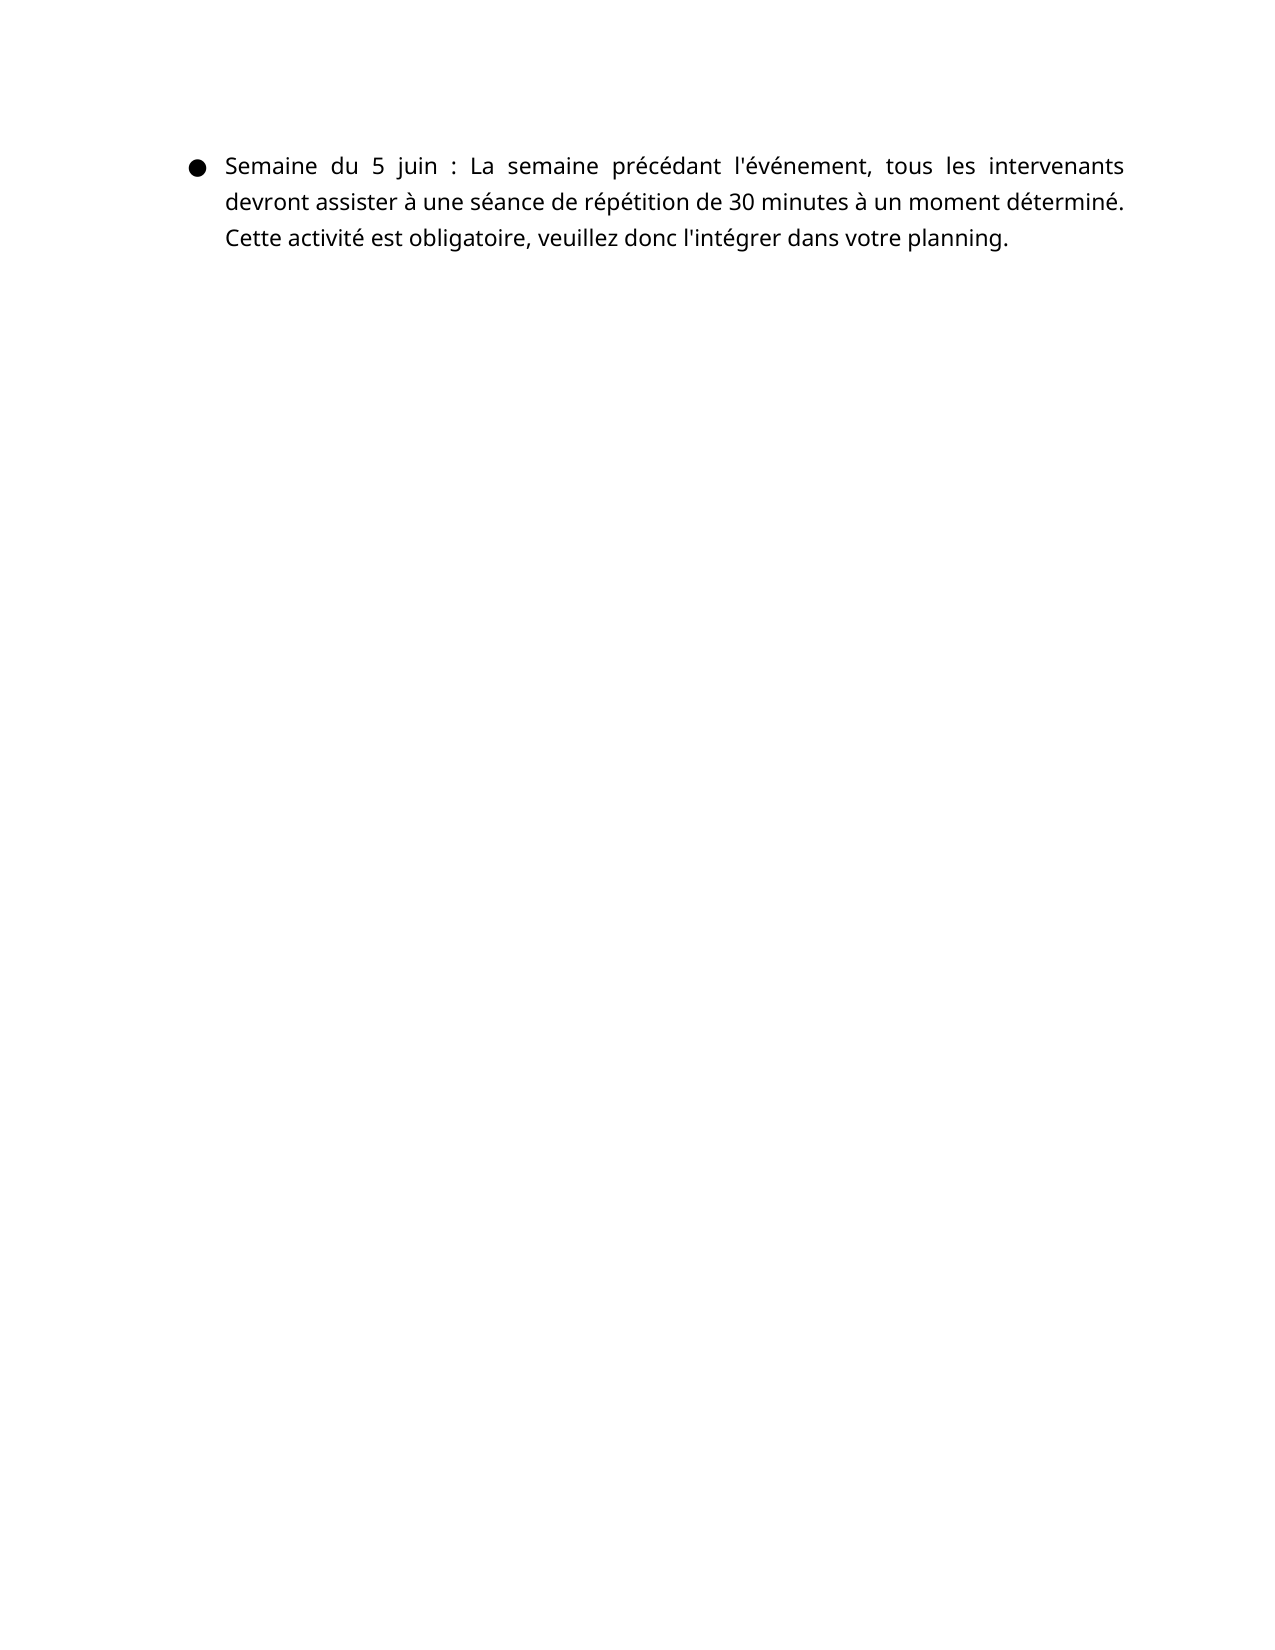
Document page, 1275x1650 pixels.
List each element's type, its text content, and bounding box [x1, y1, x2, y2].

list Semaine du 5 juin : La semaine précédant l'événement, tous les intervenants devront assister à une séance de répétition de 30 minutes à un moment déterminé. Cette activité est obligatoire, veuillez donc l'intégrer dans votre planning. [187, 150, 1125, 253]
